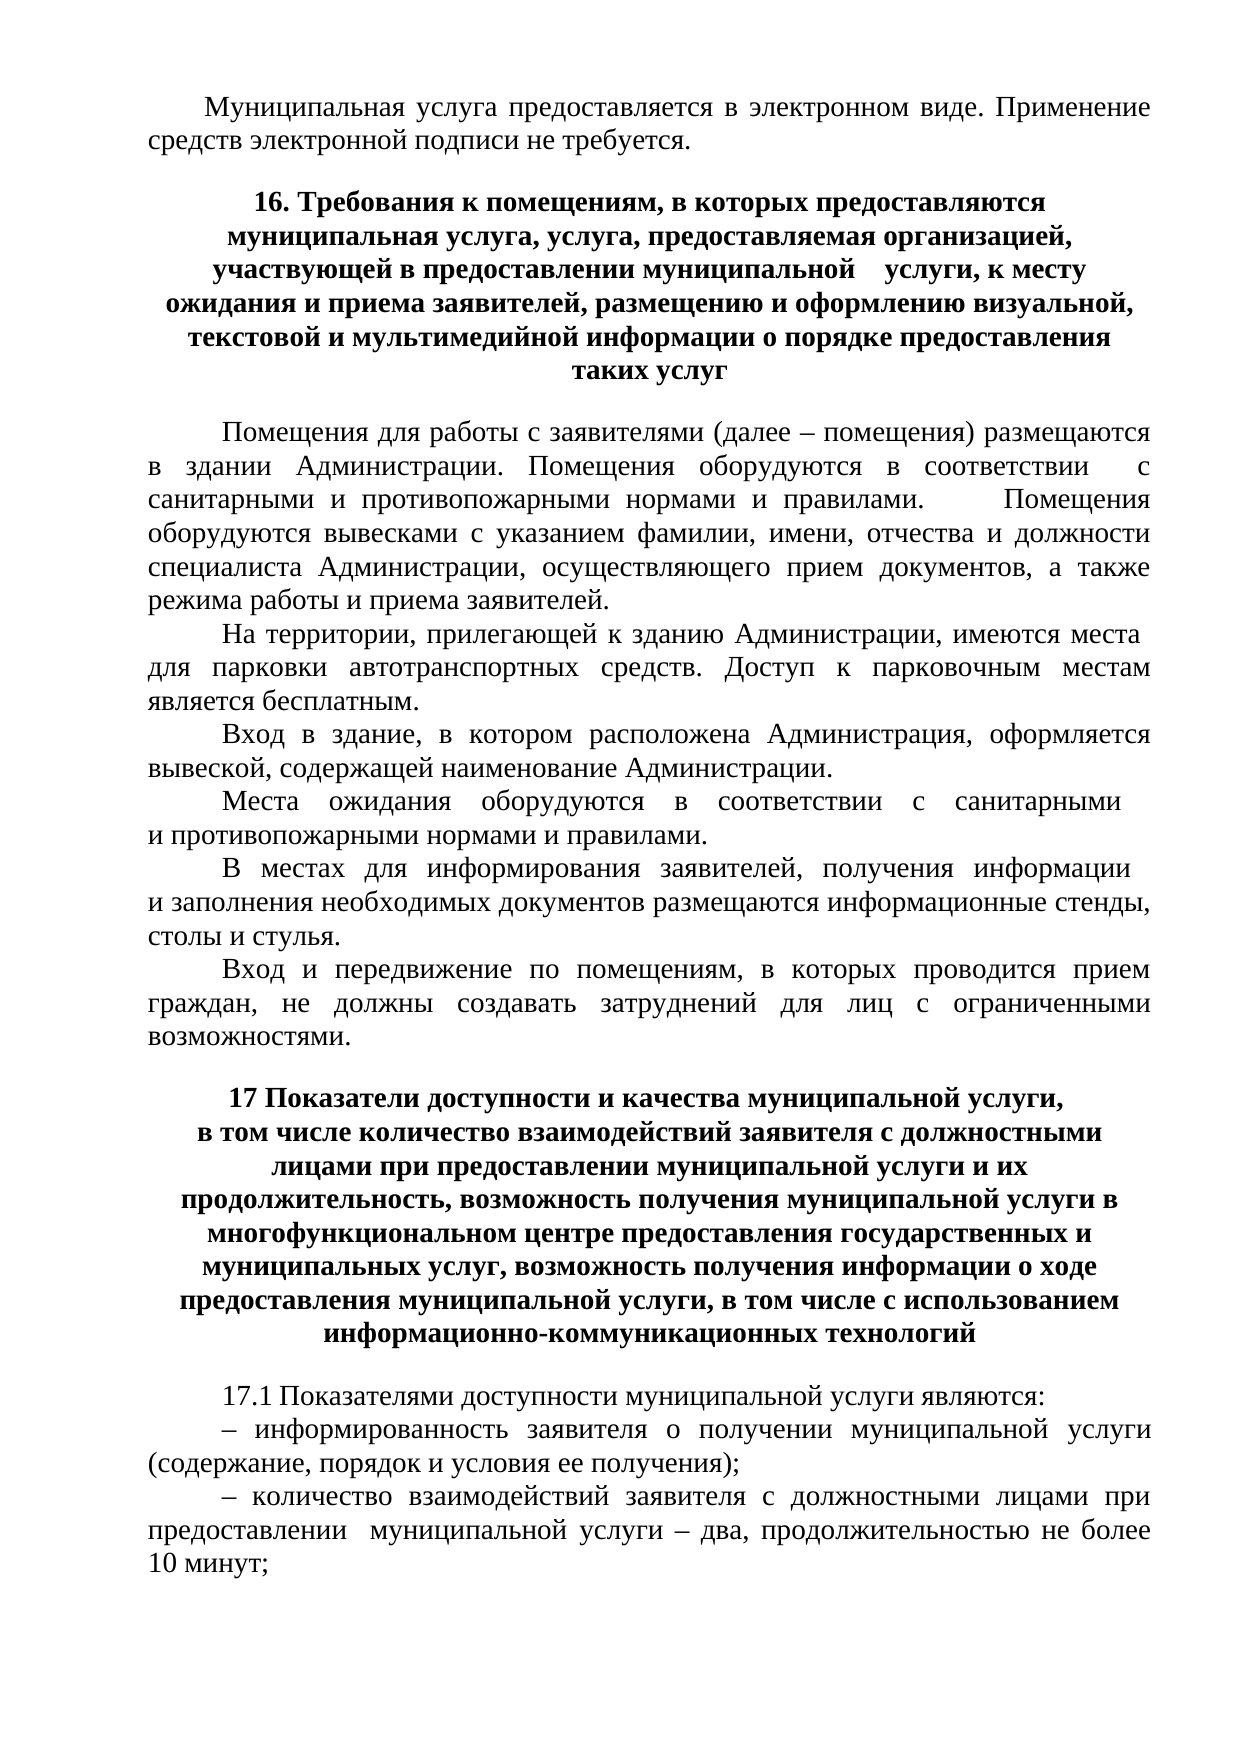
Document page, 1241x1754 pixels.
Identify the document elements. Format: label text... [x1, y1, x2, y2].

text – количество взаимодействий заявителя с должностными лицами при предоставлении муниципальной услуги – два, продолжительностью не более 10 минут; [148, 1478, 1152, 1579]
text На территории, прилегающей к зданию Администрации, имеются места для парковки автотранспортных средств. Доступ к парковочным местам является бесплатным. [148, 616, 1152, 716]
text 16. Требования к помещениям, в которых предоставляются муниципальная услуга, услуга, предоставляемая организацией, участвующей в предоставлении муниципальной услуги, к месту ожидания и приема заявителей, размещению и оформлению визуальной, текстовой и мультимедийной информации о порядке предоставления таких услуг [148, 184, 1152, 386]
text Помещения для работы с заявителями (далее – помещения) размещаются в здании Администрации. Помещения оборудуются в соответствии с санитарными и противопожарными нормами и правилами. Помещения оборудуются вывесками с указанием фамилии, имени, отчества и должности специалиста Администрации, осуществляющего прием документов, а также режима работы и приема заявителей. [148, 414, 1152, 616]
text В местах для информирования заявителей, получения информации и заполнения необходимых документов размещаются информационные стенды, столы и стулья. [148, 851, 1152, 951]
text Вход и передвижение по помещениям, в которых проводится прием граждан, не должны создавать затруднений для лиц с ограниченными возможностями. [148, 951, 1152, 1052]
text 17.1 Показателями доступности муниципальной услуги являются: [148, 1378, 1152, 1411]
text – информированность заявителя о получении муниципальной услуги (содержание, порядок и условия ее получения); [148, 1411, 1152, 1478]
text Места ожидания оборудуются в соответствии с санитарными и противопожарными нормами и правилами. [148, 783, 1152, 851]
text Муниципальная услуга предоставляется в электронном виде. Применение средств электронной подписи не требуется. [148, 89, 1152, 156]
text Вход в здание, в котором расположена Администрация, оформляется вывеской, содержащей наименование Администрации. [148, 716, 1152, 783]
text 17 Показатели доступности и качества муниципальной услуги, в том числе количество взаимодействий заявителя с должностными лицами при предоставлении муниципальной услуги и их продолжительность, возможность получения муниципальной услуги в многофункциональном центре предоставления государственных и муниципальных услуг, возможность получения информации о ходе предоставления муниципальной услуги, в том числе с использованием информационно-коммуникационных технологий [148, 1081, 1152, 1349]
